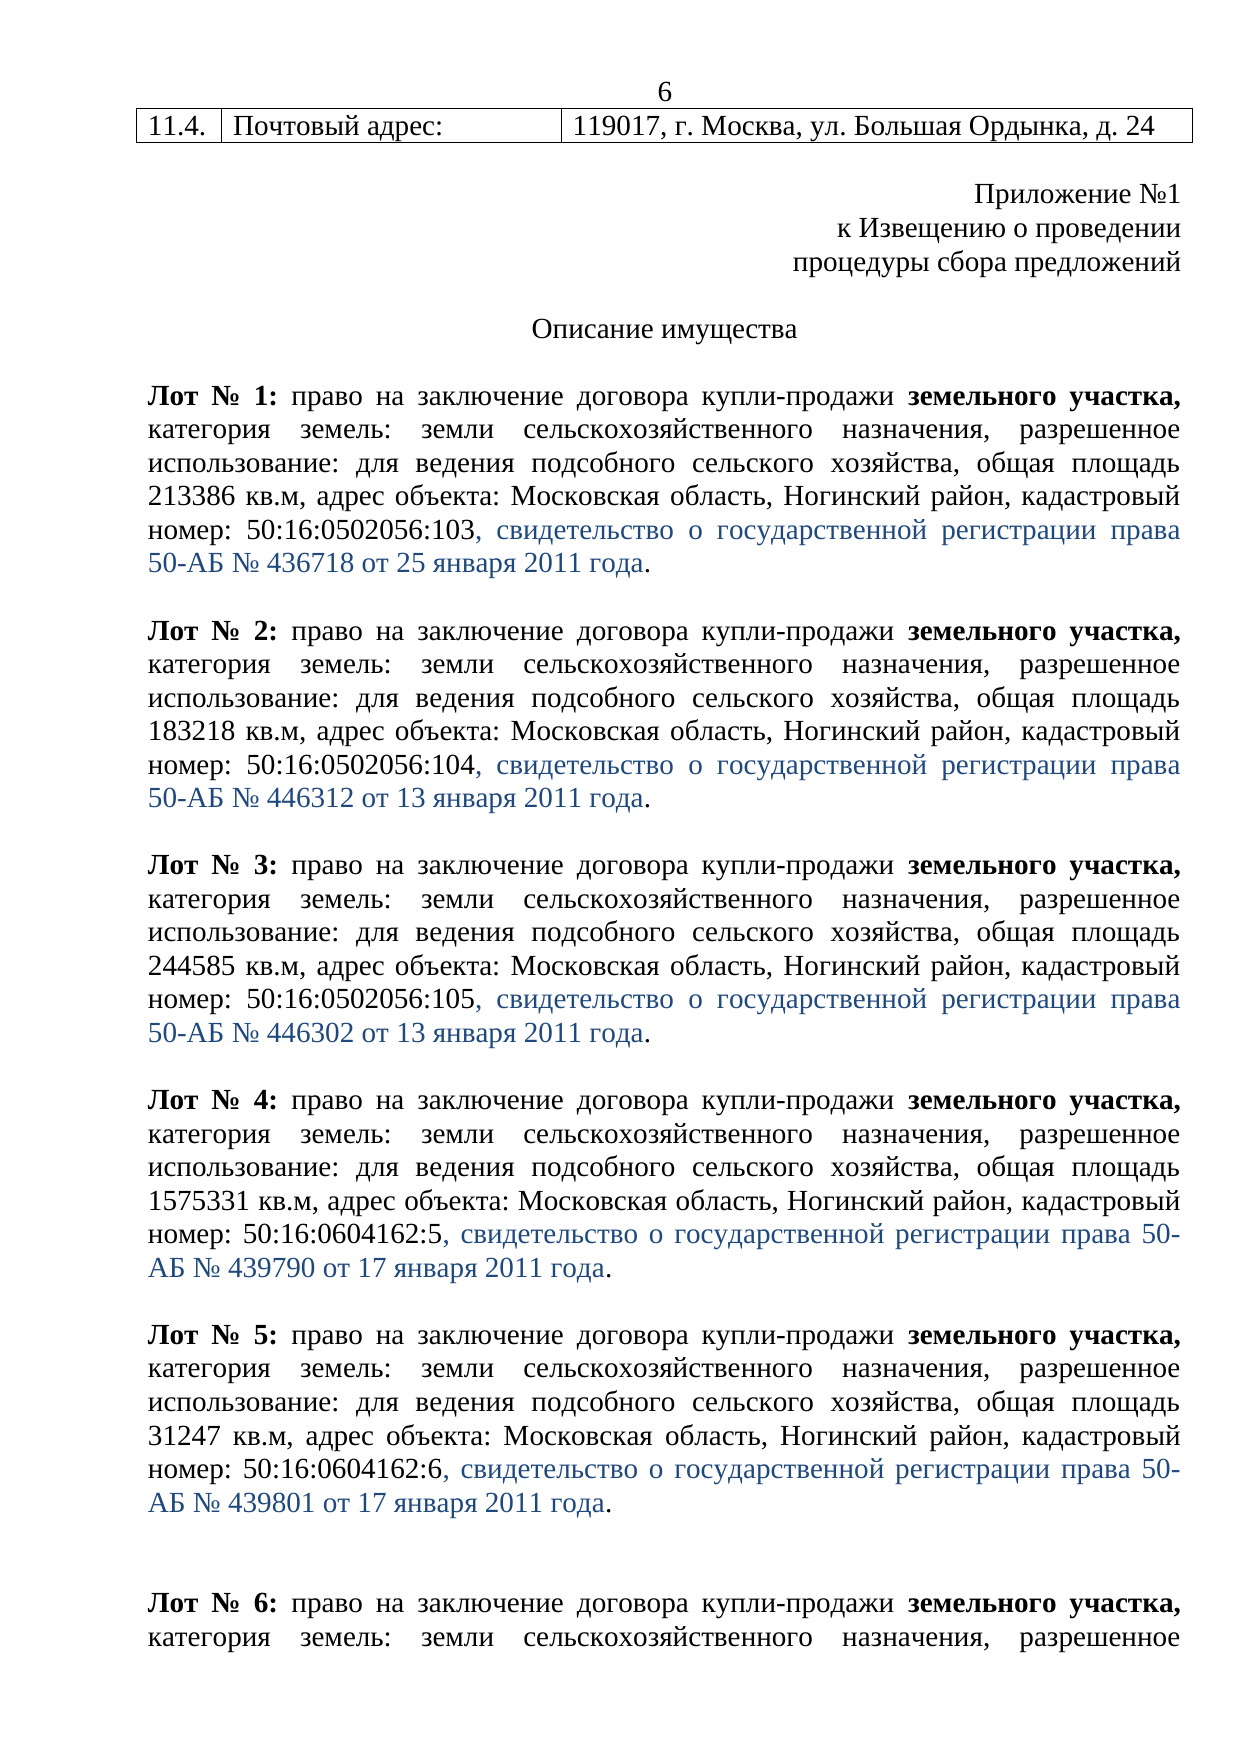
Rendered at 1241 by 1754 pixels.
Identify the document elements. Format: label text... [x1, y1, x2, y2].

text Лот № 4: право на заключение договора купли-продажи земельного участка, категория земель: земли сельскохозяйственного назначения, разрешенное использование: для ведения подсобного сельского хозяйства, общая площадь 1575331 кв.м, адрес объекта: Московская область, Ногинский район, кадастровый номер: 50:16:0604162:5, свидетельство о государственной регистрации права 50-АБ № 439790 от 17 января 2011 года. [148, 1082, 1181, 1283]
text к Извещению о проведении [148, 210, 1181, 244]
text процедуры сбора предложений [148, 244, 1181, 277]
text Описание имущества [148, 311, 1181, 344]
text Приложение №1 [148, 177, 1181, 210]
table_cell [137, 109, 221, 142]
text Лот № 1: право на заключение договора купли-продажи земельного участка, категория земель: земли сельскохозяйственного назначения, разрешенное использование: для ведения подсобного сельского хозяйства, общая площадь 213386 кв.м, адрес объекта: Московская область, Ногинский район, кадастровый номер: 50:16:0502056:103, свидетельство о государственной регистрации права 50-АБ № 436718 от 25 января 2011 года. [148, 378, 1181, 579]
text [148, 1585, 1181, 1652]
text Лот № 5: право на заключение договора купли-продажи земельного участка, категория земель: земли сельскохозяйственного назначения, разрешенное использование: для ведения подсобного сельского хозяйства, общая площадь 31247 кв.м, адрес объекта: Московская область, Ногинский район, кадастровый номер: 50:16:0604162:6, свидетельство о государственной регистрации права 50-АБ № 439801 от 17 января 2011 года. [148, 1317, 1181, 1518]
text Лот № 3: право на заключение договора купли-продажи земельного участка, категория земель: земли сельскохозяйственного назначения, разрешенное использование: для ведения подсобного сельского хозяйства, общая площадь 244585 кв.м, адрес объекта: Московская область, Ногинский район, кадастровый номер: 50:16:0502056:105, свидетельство о государственной регистрации права 50-АБ № 446302 от 13 января 2011 года. [148, 847, 1181, 1049]
table_cell Почтовый адрес: [222, 109, 561, 142]
text Лот № 2: право на заключение договора купли-продажи земельного участка, категория земель: земли сельскохозяйственного назначения, разрешенное использование: для ведения подсобного сельского хозяйства, общая площадь 183218 кв.м, адрес объекта: Московская область, Ногинский район, кадастровый номер: 50:16:0502056:104, свидетельство о государственной регистрации права 50-АБ № 446312 от 13 января 2011 года. [148, 613, 1181, 814]
table_cell 119017, г. Москва, ул. Большая Ордынка, д. 24 [562, 109, 1192, 142]
